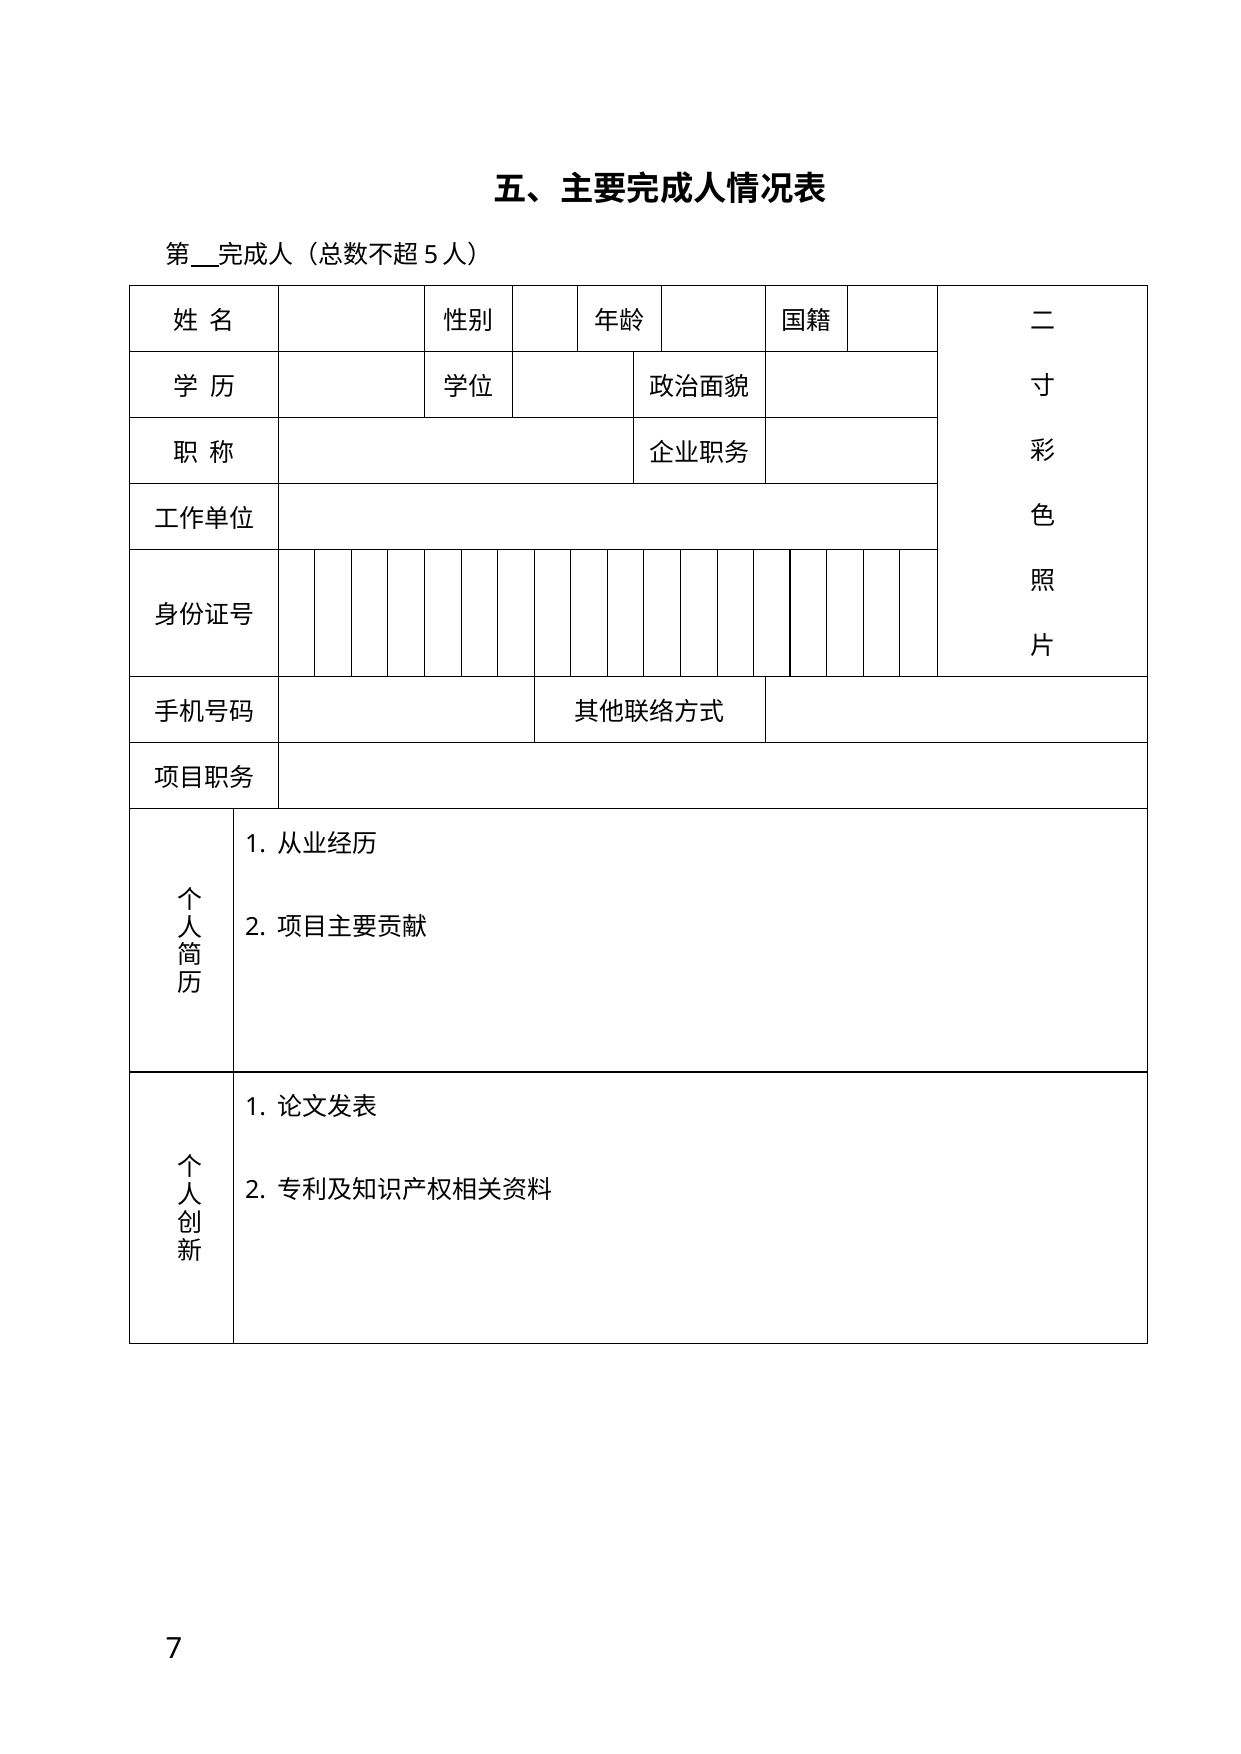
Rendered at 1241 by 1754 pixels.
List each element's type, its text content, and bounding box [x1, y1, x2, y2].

table_header [279, 286, 424, 351]
table_cell [571, 550, 607, 676]
table_cell [754, 550, 789, 676]
table_cell 个人简历 主要贡献 [130, 809, 233, 1071]
table_cell 从业经历 项目主要贡献 [234, 809, 1147, 1071]
table_cell [388, 550, 424, 676]
table_cell 政治面貌 [634, 352, 765, 417]
table_cell [315, 550, 351, 676]
table_cell [791, 550, 826, 676]
table_cell 手机号码 [130, 677, 278, 742]
table_cell 其他联络方式 [535, 677, 765, 742]
table_header 二 寸 彩 色 照 片 [938, 286, 1147, 676]
table_cell [766, 352, 937, 417]
table_cell [279, 418, 633, 483]
table_cell [644, 550, 680, 676]
table_header [848, 286, 937, 351]
table_header [513, 286, 577, 351]
table_cell [681, 550, 717, 676]
table_cell 学 历 [130, 352, 278, 417]
table_header 年龄 [578, 286, 661, 351]
table_cell [462, 550, 497, 676]
table_cell [279, 743, 1147, 808]
table_cell 个人创新 及相关专利 [130, 1073, 233, 1342]
table_header 姓 名 [130, 286, 278, 351]
table_cell [864, 550, 899, 676]
table_cell [766, 677, 1147, 742]
table_cell [279, 352, 424, 417]
table_cell [827, 550, 863, 676]
table_cell 论文发表 专利及知识产权相关资料 [234, 1073, 1147, 1342]
table_cell [279, 550, 314, 676]
list 主要完成人情况表 [165, 162, 1110, 210]
table_cell [498, 550, 534, 676]
table_cell 学位 [425, 352, 512, 417]
table_cell 项目职务 [130, 743, 278, 808]
table_header 国籍 [766, 286, 847, 351]
table_cell 工作单位 [130, 484, 278, 549]
table_cell [608, 550, 643, 676]
table_cell [352, 550, 387, 676]
table_cell 企业职务 [634, 418, 765, 483]
table_cell [766, 418, 937, 483]
text 第 完成人（总数不超5人） [165, 220, 1110, 285]
table_cell [279, 677, 534, 742]
table_cell [535, 550, 570, 676]
table_cell 身份证号 [130, 550, 278, 676]
table_cell [279, 484, 937, 549]
table_cell 职 称 [130, 418, 278, 483]
table_header 性别 [425, 286, 512, 351]
table_cell [900, 550, 937, 676]
table_header [662, 286, 765, 351]
table_cell [513, 352, 633, 417]
table_cell [425, 550, 461, 676]
table_cell [718, 550, 753, 676]
